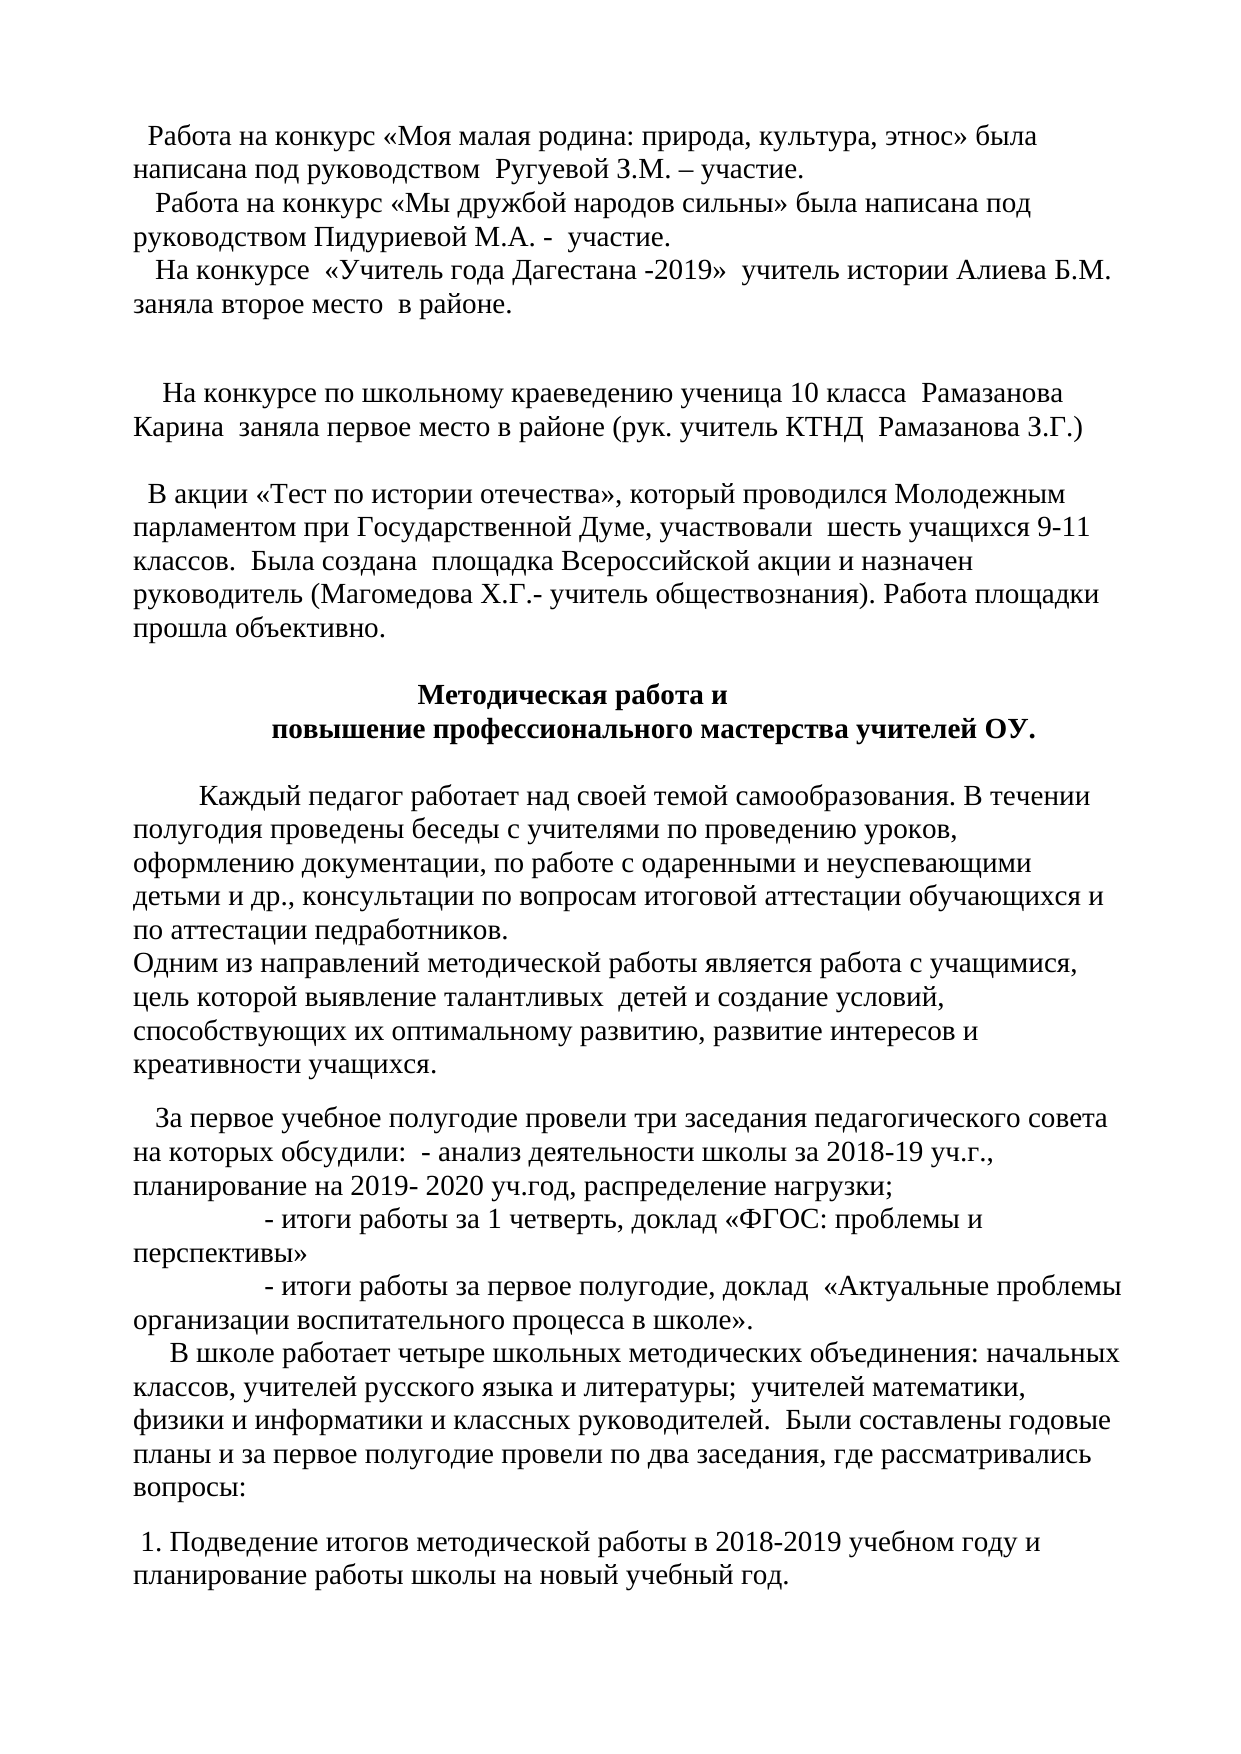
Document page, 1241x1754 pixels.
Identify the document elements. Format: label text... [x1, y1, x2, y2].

text За первое учебное полугодие провели три заседания педагогического совета на которых обсудили: - анализ деятельности школы за 2018-19 уч.г., планирование на 2019- 2020 уч.год, распределение нагрузки; [133, 1101, 1122, 1201]
text Одним из направлений методической работы является работа с учащимися, цель которой выявление талантливых детей и создание условий, способствующих их оптимальному развитию, развитие интересов и креативности учащихся. [133, 946, 1122, 1080]
text Каждый педагог работает над своей темой самообразования. В течении полугодия проведены беседы с учителями по проведению уроков, оформлению документации, по работе с одаренными и неуспевающими детьми и др., консультации по вопросам итоговой аттестации обучающихся и по аттестации педработников. [133, 778, 1122, 946]
text - итоги работы за 1 четверть, доклад «ФГОС: проблемы и перспективы» [133, 1201, 1122, 1268]
text В акции «Тест по истории отечества», который проводился Молодежным парламентом при Государственной Думе, участвовали шесть учащихся 9-11 классов. Была создана площадка Всероссийской акции и назначен руководитель (Магомедова Х.Г.- учитель обществознания). Работа площадки прошла объективно. [133, 476, 1122, 644]
text На конкурсе по школьному краеведению ученица 10 класса Рамазанова Карина заняла первое место в районе (рук. учитель КТНД Рамазанова З.Г.) [133, 375, 1122, 442]
text Методическая работа и повышение профессионального мастерства учителей ОУ. [133, 644, 1122, 744]
text В школе работает четыре школьных методических объединения: начальных классов, учителей русского языка и литературы; учителей математики, физики и информатики и классных руководителей. Были составлены годовые планы и за первое полугодие провели по два заседания, где рассматривались вопросы: [133, 1335, 1122, 1503]
text Работа на конкурс «Моя малая родина: природа, культура, этнос» была написана под руководством Ругуевой З.М. – участие. [133, 118, 1122, 185]
text 1. Подведение итогов методической работы в 2018-2019 учебном году и планирование работы школы на новый учебный год. [133, 1524, 1122, 1591]
text - итоги работы за первое полугодие, доклад «Актуальные проблемы организации воспитательного процесса в школе». [133, 1268, 1122, 1335]
text На конкурсе «Учитель года Дагестана -2019» учитель истории Алиева Б.М. заняла второе место в районе. [133, 252, 1122, 319]
text Работа на конкурс «Мы дружбой народов сильны» была написана под руководством Пидуриевой М.А. - участие. [133, 185, 1122, 252]
